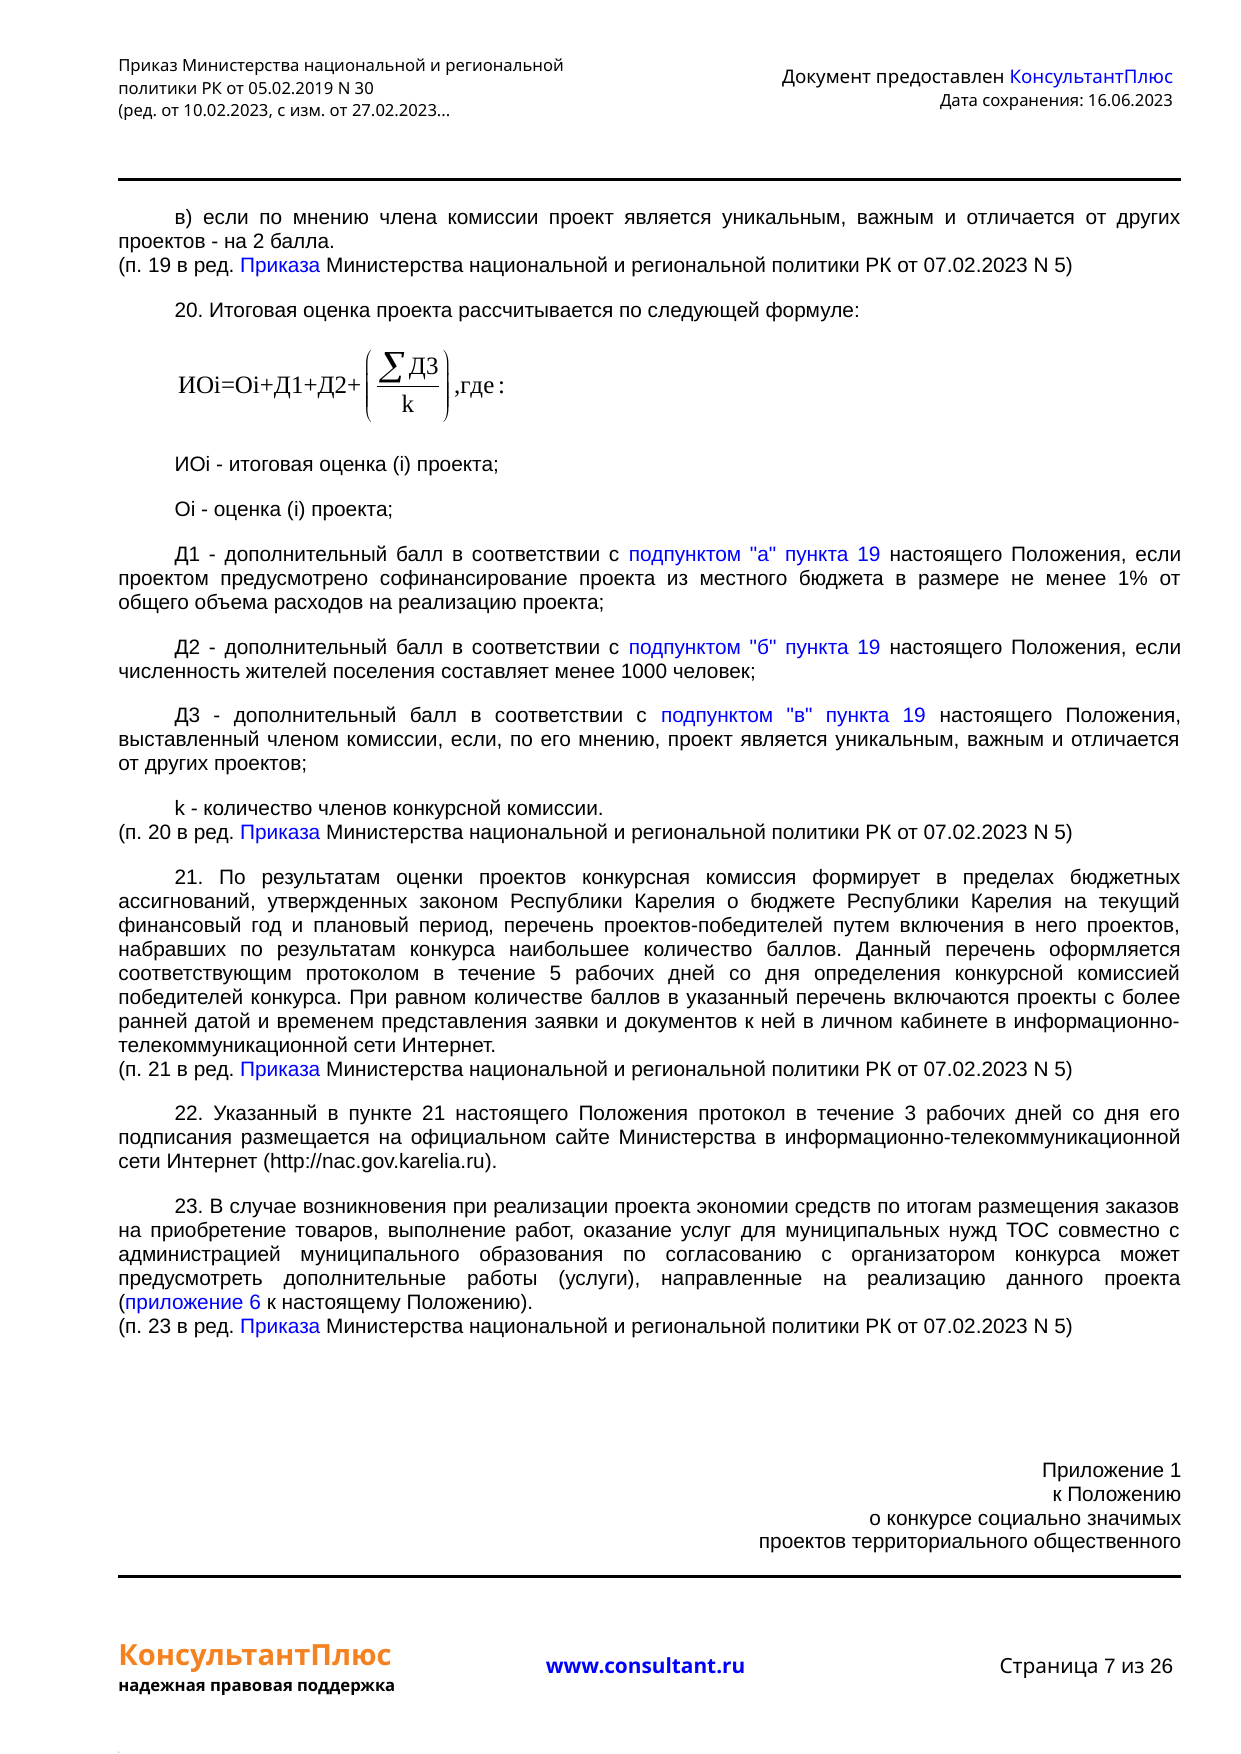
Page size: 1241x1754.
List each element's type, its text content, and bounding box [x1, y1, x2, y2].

text (п. 23 в ред. Приказа Министерства национальной и региональной политики РК от 07.02.2023 N 5) [118, 1314, 1181, 1338]
text проектов территориального общественного [118, 1529, 1181, 1553]
text Д1 - дополнительный балл в соответствии с подпунктом "а" пункта 19 настоящего Положения, если проектом предусмотрено софинансирование проекта из местного бюджета в размере не менее 1% от общего объема расходов на реализацию проекта; [118, 542, 1181, 614]
text ИОi - итоговая оценка (i) проекта; [118, 452, 1181, 476]
text к Положению [118, 1481, 1181, 1505]
text 21. По результатам оценки проектов конкурсная комиссия формирует в пределах бюджетных ассигнований, утвержденных законом Республики Карелия о бюджете Республики Карелия на текущий финансовый год и плановый период, перечень проектов-победителей путем включения в него проектов, набравших по результатам конкурса наибольшее количество баллов. Данный перечень оформляется соответствующим протоколом в течение 5 рабочих дней со дня определения конкурсной комиссией победителей конкурса. При равном количестве баллов в указанный перечень включаются проекты с более ранней датой и временем представления заявки и документов к ней в личном кабинете в информационно-телекоммуникационной сети Интернет. [118, 865, 1181, 1056]
text 22. Указанный в пункте 21 настоящего Положения протокол в течение 3 рабочих дней со дня его подписания размещается на официальном сайте Министерства в информационно-телекоммуникационной сети Интернет (http://nac.gov.karelia.ru). [118, 1101, 1181, 1173]
text k - количество членов конкурсной комиссии. [118, 796, 1181, 820]
text о конкурсе социально значимых [118, 1505, 1181, 1529]
text в) если по мнению члена комиссии проект является уникальным, важным и отличается от других проектов - на 2 балла. [118, 205, 1181, 253]
text Д3 - дополнительный балл в соответствии с подпунктом "в" пункта 19 настоящего Положения, выставленный членом комиссии, если, по его мнению, проект является уникальным, важным и отличается от других проектов; [118, 703, 1181, 775]
text (п. 20 в ред. Приказа Министерства национальной и региональной политики РК от 07.02.2023 N 5) [118, 820, 1181, 844]
text Приложение 1 [118, 1457, 1181, 1481]
text (п. 21 в ред. Приказа Министерства национальной и региональной политики РК от 07.02.2023 N 5) [118, 1056, 1181, 1080]
text Д2 - дополнительный балл в соответствии с подпунктом "б" пункта 19 настоящего Положения, если численность жителей поселения составляет менее 1000 человек; [118, 634, 1181, 682]
text (п. 19 в ред. Приказа Министерства национальной и региональной политики РК от 07.02.2023 N 5) [118, 253, 1181, 277]
text Оi - оценка (i) проекта; [118, 497, 1181, 521]
text 20. Итоговая оценка проекта рассчитывается по следующей формуле: [118, 297, 1181, 321]
text 23. В случае возникновения при реализации проекта экономии средств по итогам размещения заказов на приобретение товаров, выполнение работ, оказание услуг для муниципальных нужд ТОС совместно с администрацией муниципального образования по согласованию с организатором конкурса может предусмотреть дополнительные работы (услуги), направленные на реализацию данного проекта (приложение 6 к настоящему Положению). [118, 1194, 1181, 1314]
